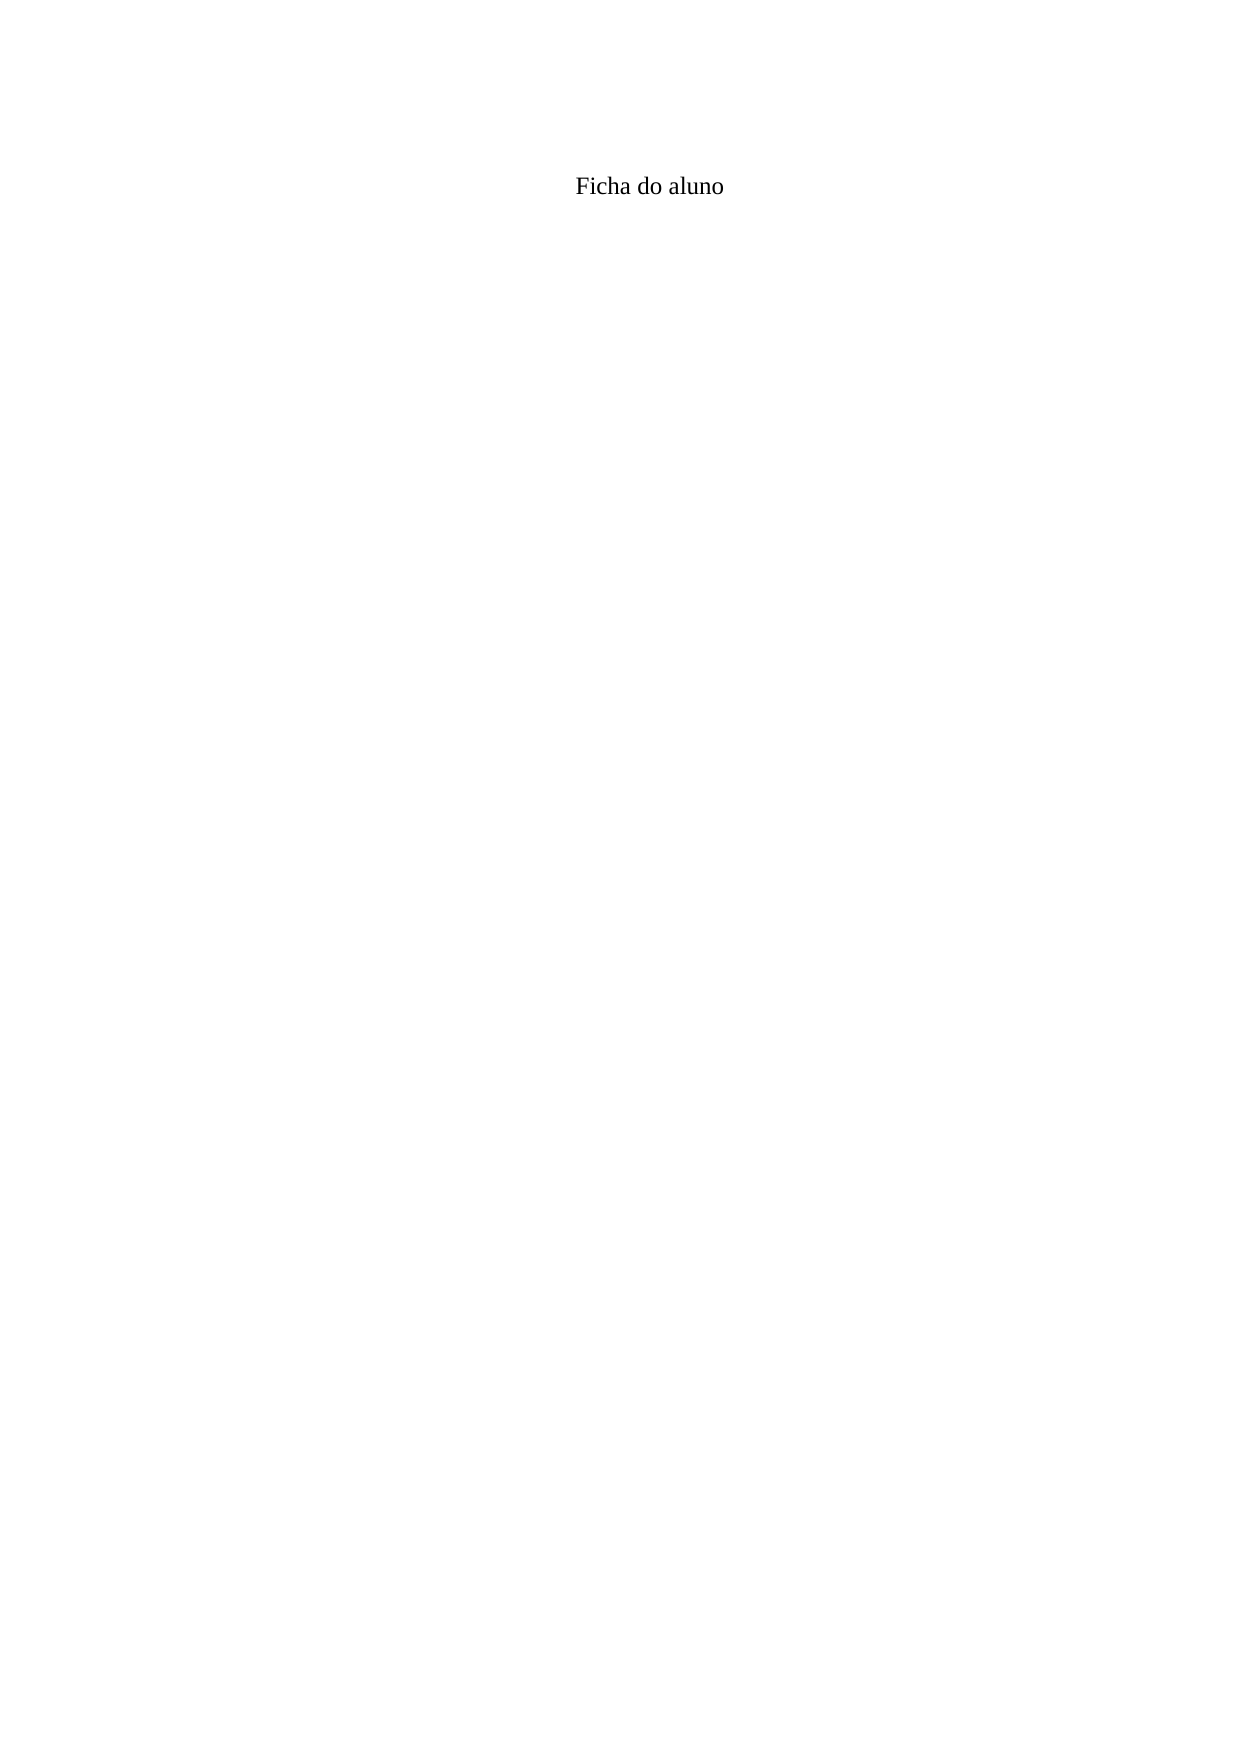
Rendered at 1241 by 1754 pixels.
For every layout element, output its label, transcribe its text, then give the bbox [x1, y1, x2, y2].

text Ficha do aluno [177, 171, 1122, 200]
